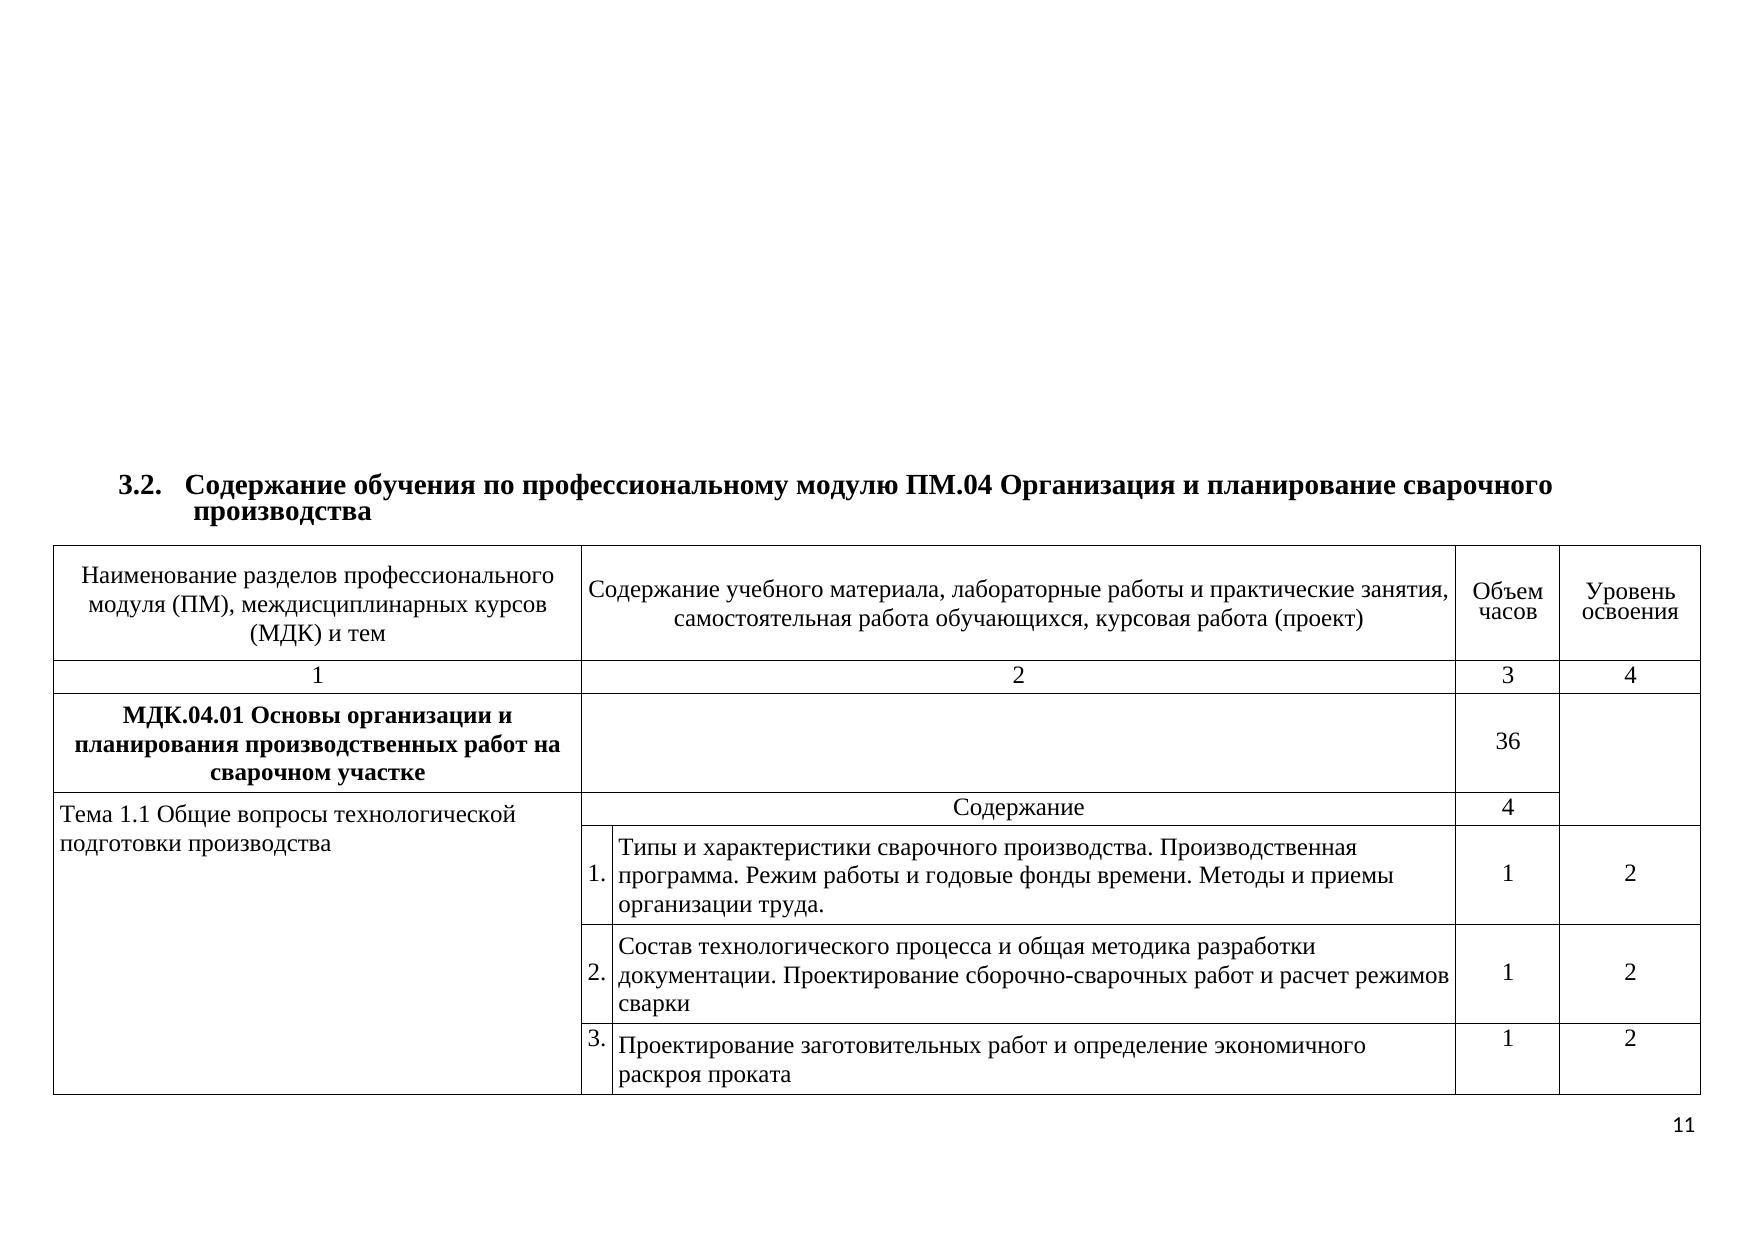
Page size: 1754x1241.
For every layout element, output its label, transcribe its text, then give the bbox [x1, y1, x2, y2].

list Содержание обучения по профессиональному модулю ПМ.04 Организация и планирование сварочного производства [372, 474, 1578, 525]
table_cell Состав технологического процесса и общая методика разработки документации. Проектирование сборочно-сварочных работ и расчет режимов сварки [613, 925, 1455, 1023]
table_header Уровень освоения [1560, 546, 1700, 660]
table_cell МДК.04.01 Основы организации и планирования производственных работ на сварочном участке [54, 694, 581, 792]
table_cell Тема 1.1 Общие вопросы технологической подготовки производства [54, 793, 581, 1094]
table_cell [1560, 694, 1700, 825]
table_cell 2 [1560, 826, 1700, 924]
table_cell 1. [582, 826, 612, 924]
table_cell 3. [582, 1024, 612, 1094]
table_cell 1 [54, 661, 581, 693]
table_cell 2 [1560, 925, 1700, 1023]
table_cell 4 [1456, 793, 1559, 825]
table_cell 2. [582, 925, 612, 1023]
table_cell Содержание [582, 793, 1455, 825]
table_cell 1 [1456, 826, 1559, 924]
table_cell 36 [1456, 694, 1559, 792]
table_cell 2 [1560, 1024, 1700, 1094]
table_cell 4 [1560, 661, 1700, 693]
table_cell Типы и характеристики сварочного производства. Производственная программа. Режим работы и годовые фонды времени. Методы и приемы организации труда. [613, 826, 1455, 924]
table_cell [582, 694, 1455, 792]
table_cell Проектирование заготовительных работ и определение экономичного раскроя проката [613, 1024, 1455, 1094]
table_header Содержание учебного материала, лабораторные работы и практические занятия, самостоятельная работа обучающихся, курсовая работа (проект) [582, 546, 1455, 660]
table_header Наименование разделов профессионального модуля (ПМ), междисциплинарных курсов (МДК) и тем [54, 546, 581, 660]
table_cell 1 [1456, 1024, 1559, 1094]
table_cell 2 [582, 661, 1455, 693]
table_cell 3 [1456, 661, 1559, 693]
table_cell 1 [1456, 925, 1559, 1023]
table_header Объем часов [1456, 546, 1559, 660]
